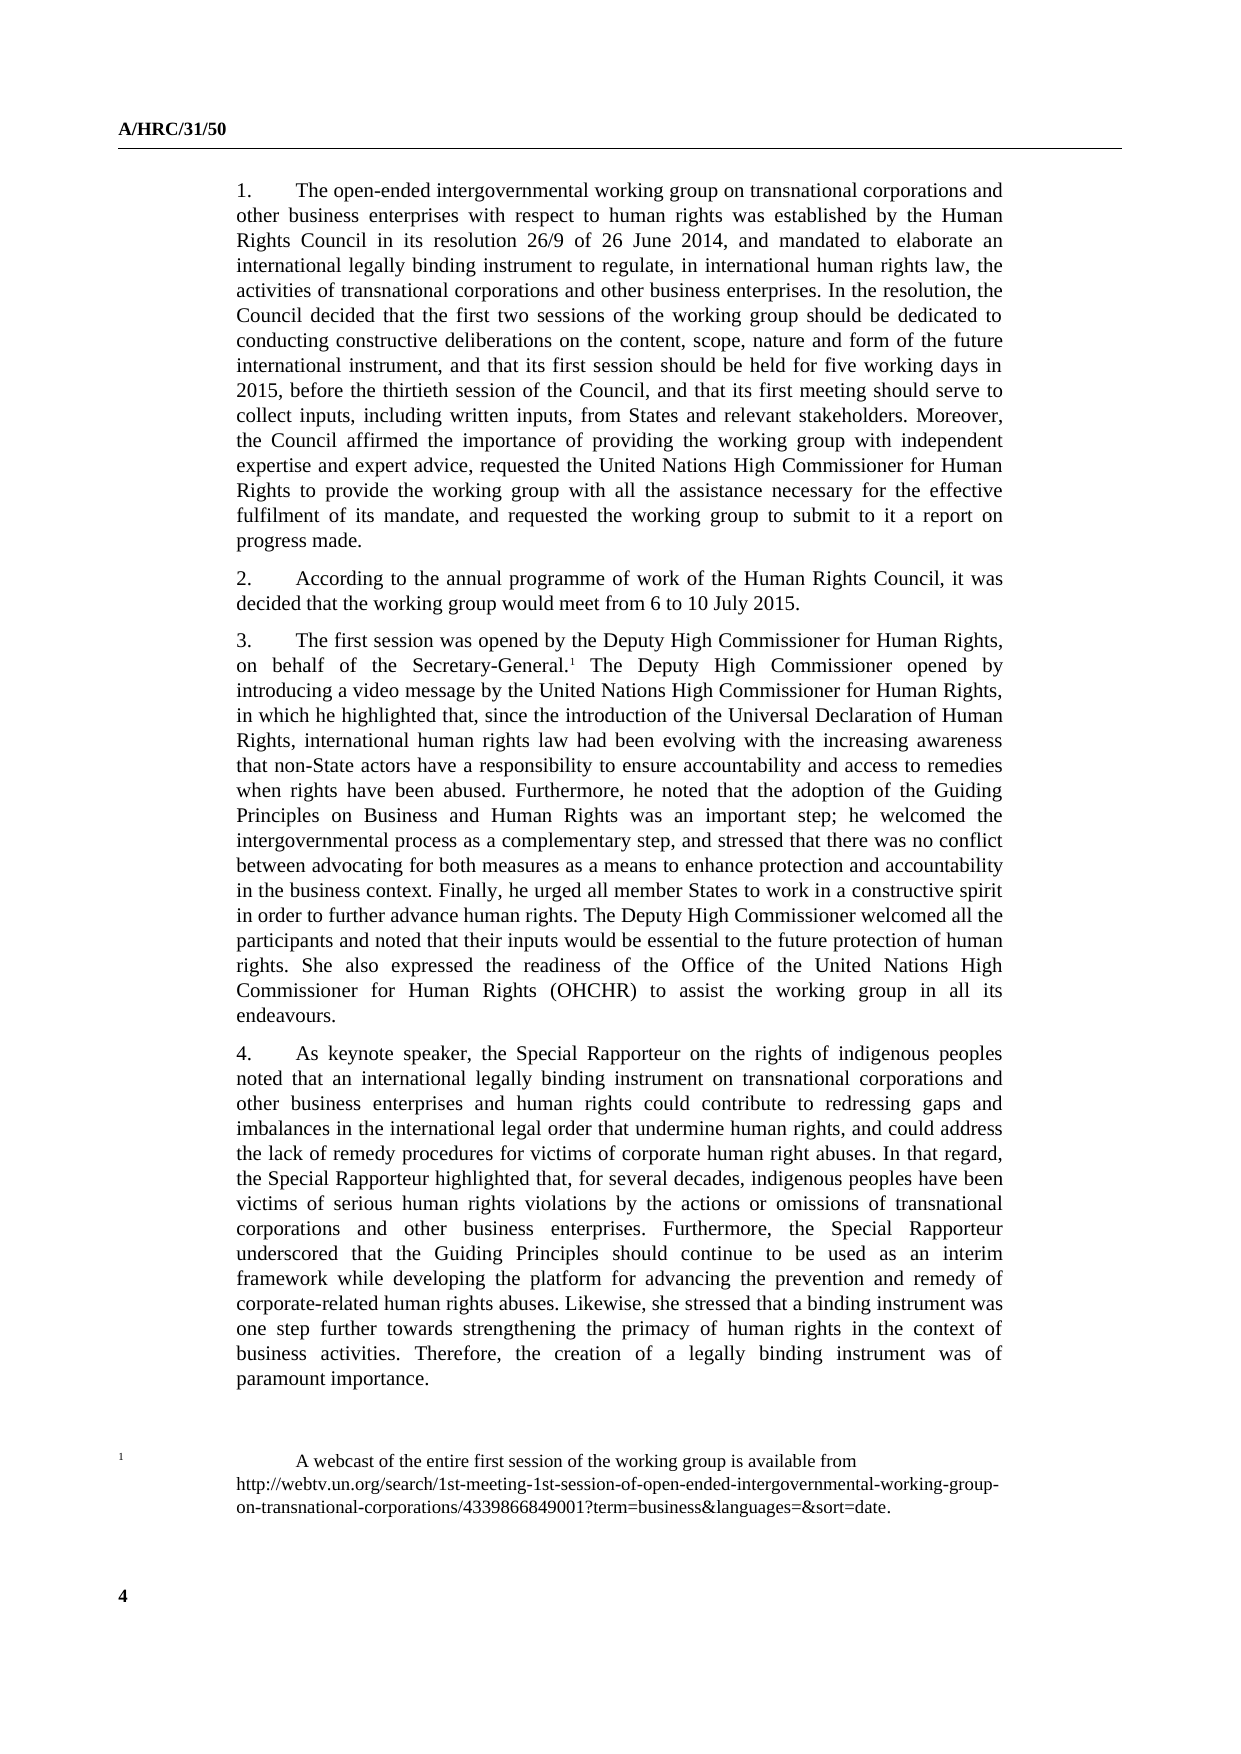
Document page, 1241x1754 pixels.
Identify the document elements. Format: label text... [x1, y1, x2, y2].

text 3. The first session was opened by the Deputy High Commissioner for Human Rights, on behalf of the Secretary-General. The Deputy High Commissioner opened by introducing a video message by the United Nations High Commissioner for Human Rights, in which he highlighted that, since the introduction of the Universal Declaration of Human Rights, international human rights law had been evolving with the increasing awareness that non-State actors have a responsibility to ensure accountability and access to remedies when rights have been abused. Furthermore, he noted that the adoption of the Guiding Principles on Business and Human Rights was an important step; he welcomed the intergovernmental process as a complementary step, and stressed that there was no conflict between advocating for both measures as a means to enhance protection and accountability in the business context. Finally, he urged all member States to work in a constructive spirit in order to further advance human rights. The Deputy High Commissioner welcomed all the participants and noted that their inputs would be essential to the future protection of human rights. She also expressed the readiness of the Office of the United Nations High Commissioner for Human Rights (OHCHR) to assist the working group in all its endeavours. [236, 627, 1004, 1027]
text 4. As keynote speaker, the Special Rapporteur on the rights of indigenous peoples noted that an international legally binding instrument on transnational corporations and other business enterprises and human rights could contribute to redressing gaps and imbalances in the international legal order that undermine human rights, and could address the lack of remedy procedures for victims of corporate human right abuses. In that regard, the Special Rapporteur highlighted that, for several decades, indigenous peoples have been victims of serious human rights violations by the actions or omissions of transnational corporations and other business enterprises. Furthermore, the Special Rapporteur underscored that the Guiding Principles should continue to be used as an interim framework while developing the platform for advancing the prevention and remedy of corporate-related human rights abuses. Likewise, she stressed that a binding instrument was one step further towards strengthening the primacy of human rights in the context of business activities. Therefore, the creation of a legally binding instrument was of paramount importance. [236, 1040, 1004, 1390]
text 1. The open-ended intergovernmental working group on transnational corporations and other business enterprises with respect to human rights was established by the Human Rights Council in its resolution 26/9 of 26 June 2014, and mandated to elaborate an international legally binding instrument to regulate, in international human rights law, the activities of transnational corporations and other business enterprises. In the resolution, the Council decided that the first two sessions of the working group should be dedicated to conducting constructive deliberations on the content, scope, nature and form of the future international instrument, and that its first session should be held for five working days in 2015, before the thirtieth session of the Council, and that its first meeting should serve to collect inputs, including written inputs, from States and relevant stakeholders. Moreover, the Council affirmed the importance of providing the working group with independent expertise and expert advice, requested the United Nations High Commissioner for Human Rights to provide the working group with all the assistance necessary for the effective fulfilment of its mandate, and requested the working group to submit to it a report on progress made. [236, 177, 1004, 552]
text 2. According to the annual programme of work of the Human Rights Council, it was decided that the working group would meet from 6 to 10 July 2015. [236, 565, 1004, 615]
